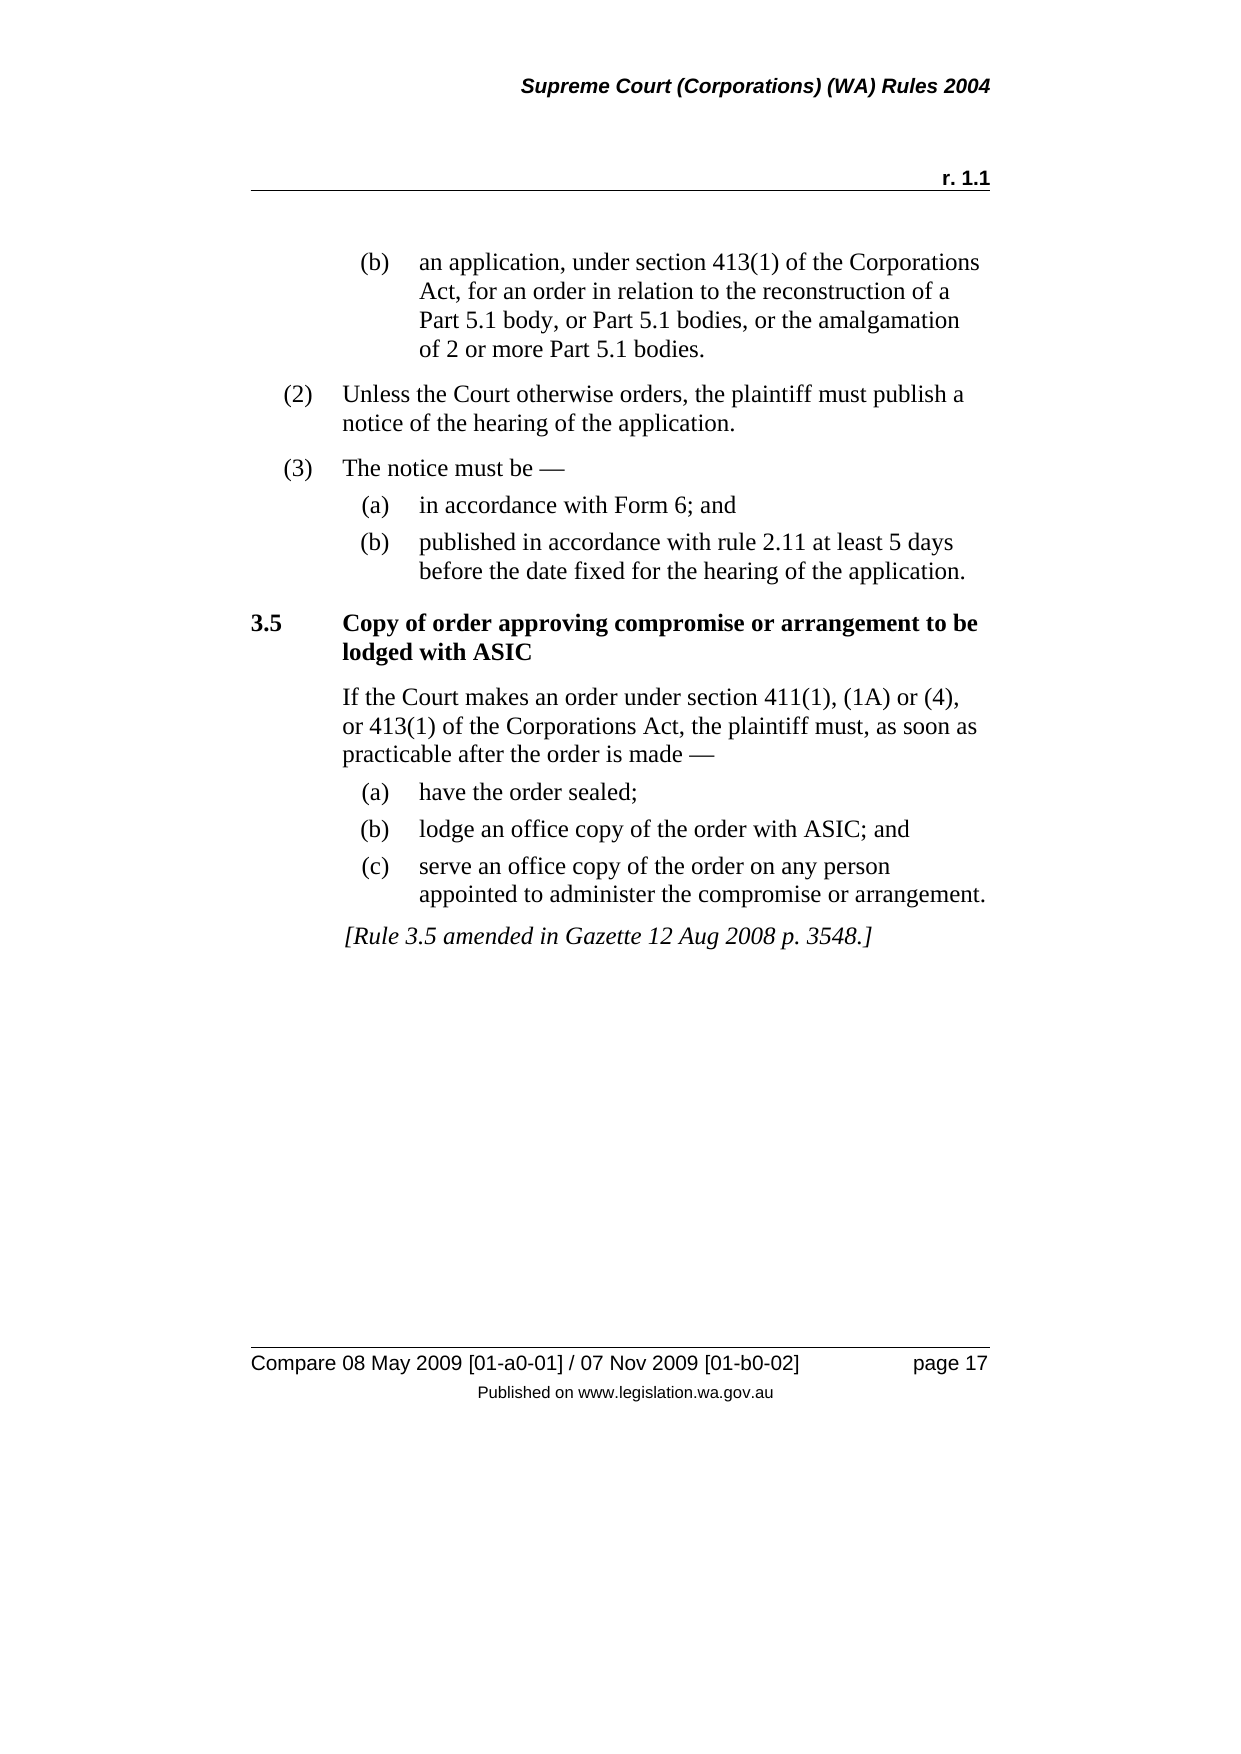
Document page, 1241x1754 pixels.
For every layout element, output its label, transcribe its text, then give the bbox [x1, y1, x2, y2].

text (b) an application, under section 413(1) of the Corporations Act, for an order in relation to the reconstruction of a Part 5.1 body, or Part 5.1 bodies, or the amalgamation of 2 or more Part 5.1 bodies. [251, 247, 990, 362]
text [Rule 3.5 amended in Gazette 12 Aug 2008 p. 3548.] [251, 921, 990, 949]
text (3) The notice must be — [251, 453, 990, 482]
text (a) in accordance with Form 6; and [251, 490, 990, 519]
text (b) published in accordance with rule 2.11 at least 5 days before the date fixed for the hearing of the application. [251, 527, 990, 585]
text If the Court makes an order under section 411(1), (1A) or (4), or 413(1) of the Corporations Act, the plaintiff must, as soon as practicable after the order is made — [251, 682, 990, 768]
text (a) have the order sealed; [251, 777, 990, 805]
text (2) Unless the Court otherwise orders, the plaintiff must publish a notice of the hearing of the application. [251, 379, 990, 437]
subtitle 3.5 Copy of order approving compromise or arrangement to be lodged with ASIC [251, 608, 990, 665]
text (c) serve an office copy of the order on any person appointed to administer the compromise or arrangement. [251, 851, 990, 908]
text (b) lodge an office copy of the order with ASIC; and [251, 814, 990, 842]
